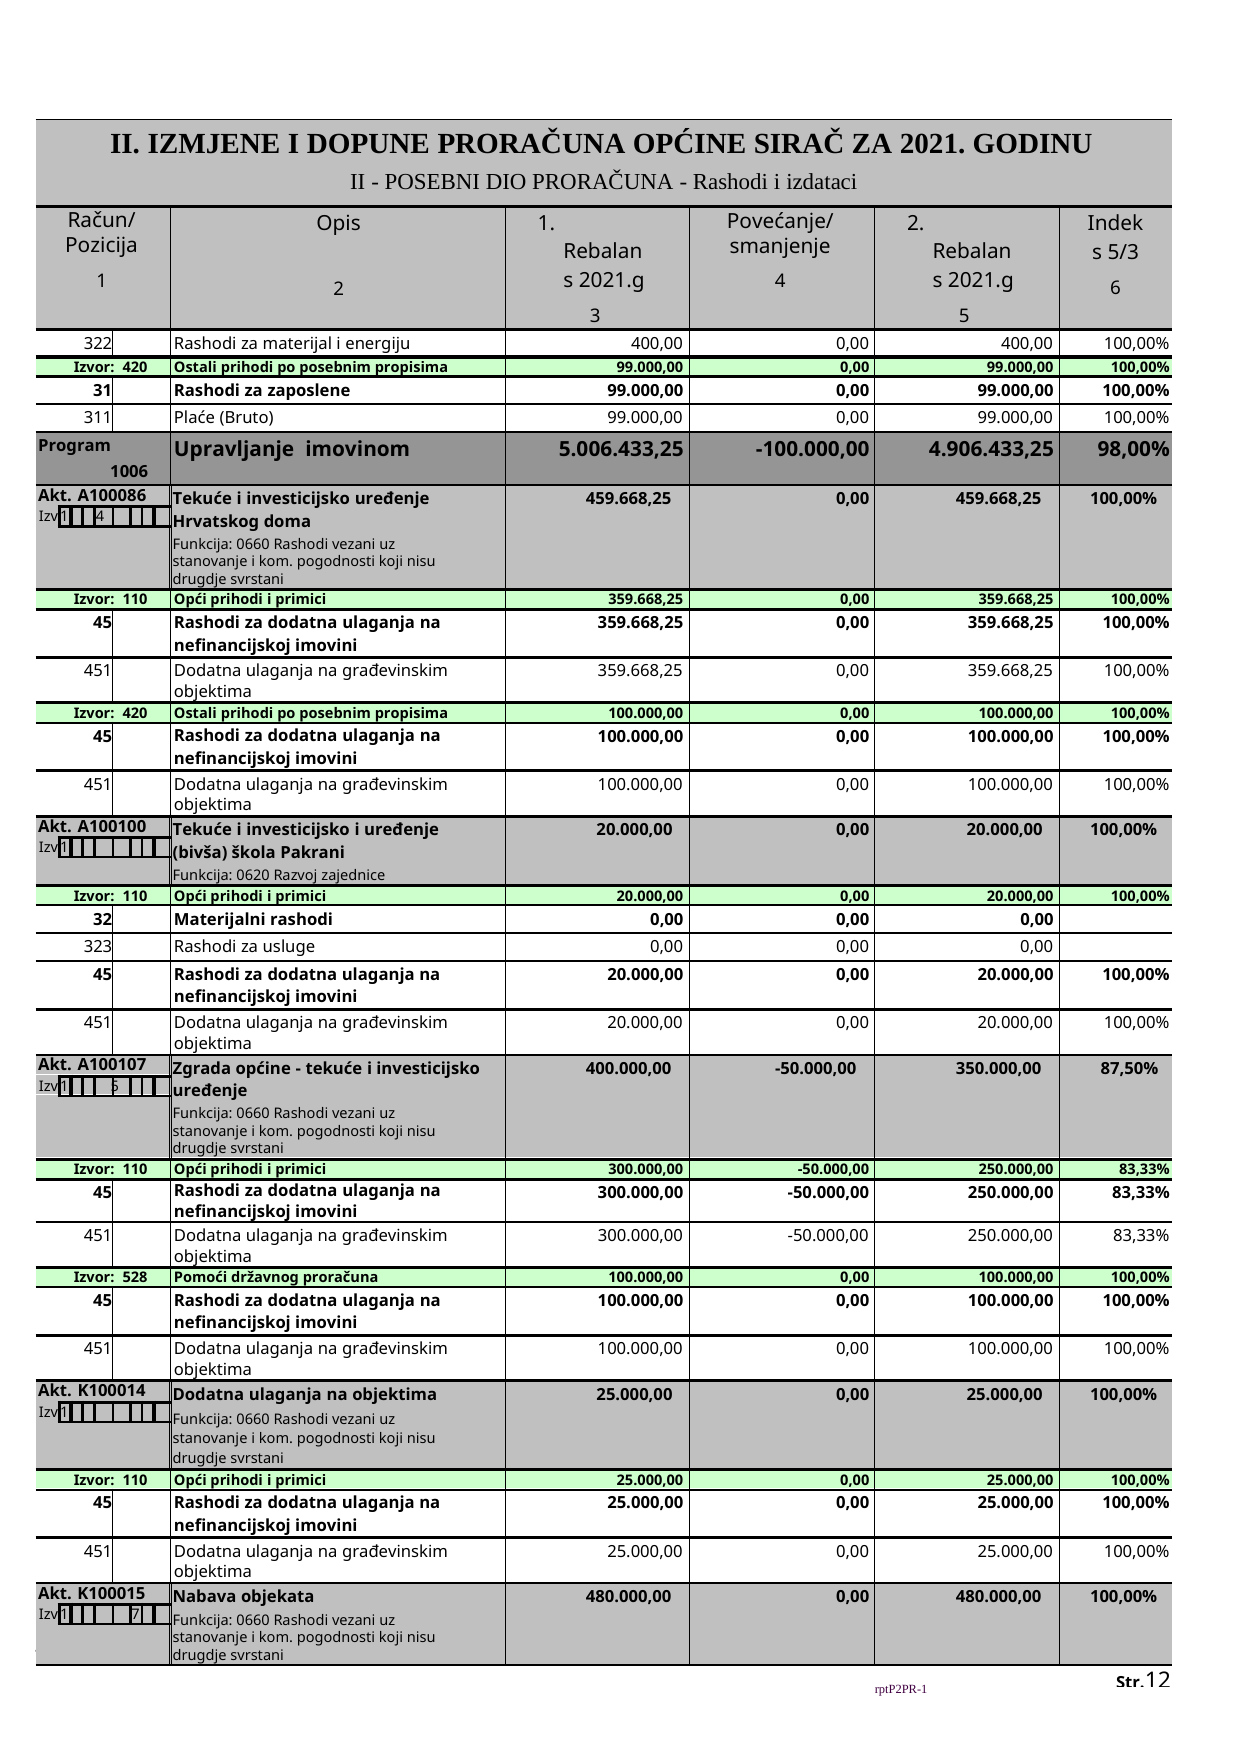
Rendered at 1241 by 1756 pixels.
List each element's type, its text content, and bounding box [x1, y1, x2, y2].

table_cell Povećanje/ smanjenje 4 [690, 208, 874, 328]
table_cell 451 [36, 1223, 112, 1266]
table_cell 0,00 [690, 378, 874, 403]
table_cell 25.000,00 [875, 1382, 1059, 1468]
table_cell 0,00 [690, 818, 874, 884]
table_cell [1060, 906, 1172, 932]
table_cell Rashodi za dodatna ulaganja na nefinancijskoj imovini [171, 1288, 505, 1334]
table_cell 0,00 [690, 962, 874, 1008]
table_cell 5 [96, 1078, 112, 1094]
table_cell -50.000,00 [690, 1181, 874, 1221]
table_cell 45 [36, 724, 112, 769]
table_cell -100.000,00 [690, 433, 874, 484]
table_cell [132, 839, 141, 856]
table_cell 0,00 [506, 934, 689, 960]
table_cell 99.000,00 [506, 378, 689, 403]
table_cell 100,00% [1060, 1382, 1172, 1468]
table_cell 359.668,25 [506, 659, 689, 701]
table_cell [36, 856, 169, 884]
table_cell 100,00% [1060, 1491, 1172, 1536]
table_cell [36, 525, 169, 588]
table_cell 451 [36, 1011, 112, 1053]
table_cell Dodatna ulaganja na građevinskim objektima [171, 1337, 505, 1379]
table_cell 100.000,00 [506, 724, 689, 769]
table_cell 100,00% [1060, 659, 1172, 701]
table_cell 25.000,00 [875, 1471, 1059, 1488]
table_cell 32 [36, 906, 112, 932]
table_cell 0,00 [690, 772, 874, 814]
table_cell 100,00% [1060, 611, 1172, 656]
table_cell [73, 508, 81, 525]
table_cell Zgrada općine - tekuće i investicijsko uređenje Funkcija: 0660 Rashodi vezani uz stanovanje i kom. pogodnosti koji nisu drugdje svrstani [172, 1056, 505, 1157]
table_cell [114, 1606, 129, 1623]
table_cell [113, 378, 170, 403]
table_cell Rashodi za dodatna ulaganja na nefinancijskoj imovini [171, 611, 505, 656]
table_cell 0,00 [690, 906, 874, 932]
table_cell 100,00% [1060, 818, 1172, 884]
table_cell Rashodi za dodatna ulaganja na nefinancijskoj imovini [171, 1181, 505, 1221]
table_cell Dodatna ulaganja na građevinskim objektima [171, 772, 505, 814]
table_cell 20.000,00 [875, 962, 1059, 1008]
table_cell 45 [36, 1181, 112, 1221]
table_cell 100,00% [1060, 591, 1172, 608]
table_cell -50.000,00 [690, 1161, 874, 1178]
table_cell Izvor: 420 [36, 359, 170, 375]
table_cell 250.000,00 [875, 1223, 1059, 1266]
table_cell 20.000,00 [875, 1011, 1059, 1053]
table_cell [96, 1404, 112, 1421]
table_cell 0,00 [690, 1471, 874, 1488]
table_cell [113, 659, 170, 701]
table_cell Opći prihodi i primici [171, 1161, 505, 1178]
table_cell Opis 2 [171, 208, 505, 328]
table_cell 0,00 [690, 1584, 874, 1664]
table_cell Izv [36, 836, 58, 856]
table_cell 359.668,25 [875, 659, 1059, 701]
table_cell [114, 508, 129, 525]
table_cell Izv [36, 1401, 58, 1421]
table_cell 100.000,00 [875, 1337, 1059, 1379]
table_cell 99.000,00 [506, 359, 689, 375]
table_cell 99.000,00 [506, 405, 689, 431]
table_cell 20.000,00 [875, 818, 1059, 884]
table_cell [84, 1078, 93, 1094]
table_cell 359.668,25 [875, 611, 1059, 656]
table_cell 25.000,00 [875, 1539, 1059, 1582]
table_cell 100,00% [1060, 1337, 1172, 1379]
table_cell 83,33% [1060, 1223, 1172, 1266]
table_cell Dodatna ulaganja na građevinskim objektima [171, 1011, 505, 1053]
table_cell 20.000,00 [506, 887, 689, 904]
table_cell 20.000,00 [506, 962, 689, 1008]
table_cell 0,00 [690, 359, 874, 375]
table_cell 451 [36, 659, 112, 701]
table_cell 459.668,25 [506, 486, 689, 588]
table_cell Akt. A100107 [36, 1056, 169, 1074]
table_cell 459.668,25 [875, 486, 1059, 588]
table_cell 400,00 [875, 331, 1059, 355]
table_cell 359.668,25 [875, 591, 1059, 608]
table_cell [113, 1539, 170, 1582]
table_cell 0,00 [690, 1269, 874, 1286]
table_cell Rashodi za dodatna ulaganja na nefinancijskoj imovini [171, 962, 505, 1008]
table_cell Akt. K100014 [36, 1382, 169, 1401]
table_cell 100.000,00 [875, 1288, 1059, 1334]
table_cell 1. Rebalans 2021.g 3 [506, 208, 689, 328]
table_cell 300.000,00 [506, 1223, 689, 1266]
table_cell [113, 1181, 170, 1221]
table_cell [73, 1404, 81, 1421]
table_cell 359.668,25 [506, 611, 689, 656]
table_cell 300.000,00 [506, 1161, 689, 1178]
table_cell 0,00 [690, 1288, 874, 1334]
table_cell Indeks 5/3 6 [1060, 208, 1172, 328]
table_cell 100,00% [1060, 359, 1172, 375]
table_cell Izvor: 528 [36, 1269, 170, 1286]
table_cell 0,00 [690, 1011, 874, 1053]
table_cell [96, 1606, 112, 1623]
table_cell [156, 1606, 169, 1623]
table_cell 0,00 [690, 1337, 874, 1379]
table_cell 99.000,00 [875, 359, 1059, 375]
table_cell 100.000,00 [506, 772, 689, 814]
table_cell 100,00% [1060, 887, 1172, 904]
table_cell 100,00% [1060, 962, 1172, 1008]
table_cell 100,00% [1060, 1269, 1172, 1286]
table_cell 0,00 [690, 704, 874, 722]
table_cell 45 [36, 962, 112, 1008]
table_cell Dodatna ulaganja na građevinskim objektima [171, 659, 505, 701]
table_cell 45 [36, 611, 112, 656]
table_cell [114, 1078, 129, 1094]
table_cell [113, 772, 170, 814]
table_cell 0,00 [690, 887, 874, 904]
table_cell 100.000,00 [875, 724, 1059, 769]
table_cell 100,00% [1060, 772, 1172, 814]
table_cell 100,00% [1060, 724, 1172, 769]
table_cell [113, 724, 170, 769]
table_cell Rashodi za dodatna ulaganja na nefinancijskoj imovini [171, 1491, 505, 1536]
table_cell 87,50% [1060, 1056, 1172, 1157]
table_cell [113, 906, 170, 932]
table_cell 31 [36, 378, 112, 403]
table_cell Račun/ Pozicija 1 [36, 208, 170, 328]
table_cell Dodatna ulaganja na građevinskim objektima [171, 1223, 505, 1266]
table_cell 250.000,00 [875, 1181, 1059, 1221]
table_cell 0,00 [690, 611, 874, 656]
table_cell [113, 962, 170, 1008]
table_cell [36, 1095, 169, 1157]
table_cell 0,00 [690, 659, 874, 701]
table_cell 0,00 [690, 486, 874, 588]
table_cell Akt. K100015 [36, 1584, 169, 1603]
table_cell -50.000,00 [690, 1223, 874, 1266]
table_cell 480.000,00 [875, 1584, 1059, 1664]
table_cell 350.000,00 [875, 1056, 1059, 1157]
table_cell 100.000,00 [506, 1269, 689, 1286]
table_cell 480.000,00 [506, 1584, 689, 1664]
table_cell 100,00% [1060, 1584, 1172, 1664]
table_cell [96, 839, 112, 856]
table_cell 451 [36, 772, 112, 814]
table_cell 311 [36, 405, 112, 431]
table_cell 100,00% [1060, 1539, 1172, 1582]
table_cell 25.000,00 [506, 1539, 689, 1582]
table_cell [36, 1421, 169, 1468]
table_cell Izvor: 110 [36, 1161, 170, 1178]
table_cell Rashodi za dodatna ulaganja na nefinancijskoj imovini [171, 724, 505, 769]
table_cell 20.000,00 [506, 818, 689, 884]
table_cell 25.000,00 [506, 1491, 689, 1536]
table_cell 100,00% [1060, 704, 1172, 722]
table_cell 99.000,00 [875, 378, 1059, 403]
table_cell 100,00% [1060, 486, 1172, 588]
table_cell [114, 839, 129, 856]
table_cell 4.906.433,25 [875, 433, 1059, 484]
table_cell 0,00 [690, 1382, 874, 1468]
table_cell [132, 1404, 141, 1421]
table_cell 83,33% [1060, 1161, 1172, 1178]
table_cell Pomoći državnog proračuna [171, 1269, 505, 1286]
table_header II. IZMJENE I DOPUNE PRORAČUNA OPĆINE SIRAČ ZA 2021. GODINU II - POSEBNI DIO PRORAČUNA - Rashodi i izdataci [36, 120, 1172, 205]
table_cell Izv [36, 505, 58, 525]
table_cell Rashodi za zaposlene [171, 378, 505, 403]
table_cell 300.000,00 [506, 1181, 689, 1221]
table_cell Dodatna ulaganja na objektima Funkcija: 0660 Rashodi vezani uz stanovanje i kom. pogodnosti koji nisu drugdje svrstani [172, 1382, 505, 1468]
table_cell 2. Rebalans 2021.g 5 [875, 208, 1059, 328]
table_cell Tekuće i investicijsko uređenje Hrvatskog doma Funkcija: 0660 Rashodi vezani uz stanovanje i kom. pogodnosti koji nisu drugdje svrstani [172, 486, 505, 588]
table_cell 4 [96, 508, 112, 525]
table_cell [143, 839, 152, 856]
table_cell Izvor: 110 [36, 887, 170, 904]
table_cell Materijalni rashodi [171, 906, 505, 932]
table_cell Akt. A100100 [36, 818, 169, 836]
table_cell 100.000,00 [506, 1337, 689, 1379]
table_cell Rashodi za materijal i energiju [171, 331, 505, 355]
table_cell [156, 1078, 169, 1094]
table_cell [114, 1404, 129, 1421]
table_cell 400.000,00 [506, 1056, 689, 1157]
table_cell [156, 508, 169, 525]
table_cell 0,00 [690, 724, 874, 769]
table_cell 100.000,00 [506, 1288, 689, 1334]
table_cell 0,00 [690, 405, 874, 431]
table_cell 25.000,00 [506, 1471, 689, 1488]
table_cell 98,00% [1060, 433, 1172, 484]
table_cell 45 [36, 1288, 112, 1334]
table_cell 100,00% [1060, 1471, 1172, 1488]
table_cell [143, 1606, 152, 1623]
table_cell 100.000,00 [506, 704, 689, 722]
table_cell 100.000,00 [875, 704, 1059, 722]
table_cell [113, 1223, 170, 1266]
table_cell 20.000,00 [875, 887, 1059, 904]
table_cell 0,00 [506, 906, 689, 932]
table_cell 400,00 [506, 331, 689, 355]
table_cell Ostali prihodi po posebnim propisima [171, 704, 505, 722]
table_cell 250.000,00 [875, 1161, 1059, 1178]
table_cell Nabava objekata Funkcija: 0660 Rashodi vezani uz stanovanje i kom. pogodnosti koji nisu drugdje svrstani [172, 1584, 505, 1664]
table_cell 100,00% [1060, 1288, 1172, 1334]
table_cell [113, 1337, 170, 1379]
table_cell Akt. A100086 [36, 486, 169, 505]
table_cell 100.000,00 [875, 1269, 1059, 1286]
table_cell [143, 1404, 152, 1421]
table_cell [84, 839, 93, 856]
table_cell 451 [36, 1337, 112, 1379]
table_cell Izv [36, 1075, 58, 1094]
table_cell [84, 1606, 93, 1623]
table_cell Upravljanje imovinom [171, 433, 505, 484]
table_cell 0,00 [690, 934, 874, 960]
table_cell [113, 331, 170, 355]
table_cell Opći prihodi i primici [171, 887, 505, 904]
table_cell 5.006.433,25 [506, 433, 689, 484]
table_cell -50.000,00 [690, 1056, 874, 1157]
table_cell Ostali prihodi po posebnim propisima [171, 359, 505, 375]
table_cell Dodatna ulaganja na građevinskim objektima [171, 1539, 505, 1582]
table_cell 0,00 [690, 331, 874, 355]
table_cell 359.668,25 [506, 591, 689, 608]
table_cell 99.000,00 [875, 405, 1059, 431]
table_cell Izv [36, 1603, 58, 1623]
table_cell 0,00 [875, 934, 1059, 960]
table_cell [132, 508, 141, 525]
table_cell [156, 1404, 169, 1421]
table_cell [1060, 934, 1172, 960]
table_cell [113, 1288, 170, 1334]
table_cell 323 [36, 934, 112, 960]
table_cell Izvor: 110 [36, 1471, 170, 1488]
table_cell 100.000,00 [875, 772, 1059, 814]
table_cell 25.000,00 [875, 1491, 1059, 1536]
table_cell Tekuće i investicijsko i uređenje (bivša) škola Pakrani Funkcija: 0620 Razvoj zajednice [172, 818, 505, 884]
table_cell Plaće (Bruto) [171, 405, 505, 431]
table_cell 100,00% [1060, 405, 1172, 431]
table_cell [113, 934, 170, 960]
table_cell 83,33% [1060, 1181, 1172, 1221]
table_cell [84, 1404, 93, 1421]
table_cell Izvor: 420 [36, 704, 170, 722]
table_cell 0,00 [690, 1491, 874, 1536]
table_cell [36, 1623, 169, 1664]
table_cell [113, 405, 170, 431]
table_cell Opći prihodi i primici [171, 1471, 505, 1488]
table_cell [113, 611, 170, 656]
table_cell [73, 1606, 81, 1623]
table_cell 451 [36, 1539, 112, 1582]
table_cell [73, 839, 81, 856]
table_cell [73, 1078, 81, 1094]
table_cell 322 [36, 331, 112, 355]
table_cell Opći prihodi i primici [171, 591, 505, 608]
table_cell [143, 508, 152, 525]
table_cell [84, 508, 93, 525]
table_cell Rashodi za usluge [171, 934, 505, 960]
table_cell [132, 1078, 141, 1094]
table_cell [113, 1011, 170, 1053]
table_cell 45 [36, 1491, 112, 1536]
table_cell 0,00 [875, 906, 1059, 932]
table_cell [143, 1078, 152, 1094]
table_cell 100,00% [1060, 1011, 1172, 1053]
table_cell 0,00 [690, 1539, 874, 1582]
table_cell 100,00% [1060, 331, 1172, 355]
table_cell Izvor: 110 [36, 591, 170, 608]
table_cell Program 1006 [36, 433, 170, 484]
table_cell [156, 839, 169, 856]
table_cell 100,00% [1060, 378, 1172, 403]
table_cell 25.000,00 [506, 1382, 689, 1468]
table_cell 20.000,00 [506, 1011, 689, 1053]
table_cell [113, 1491, 170, 1536]
table_cell 0,00 [690, 591, 874, 608]
